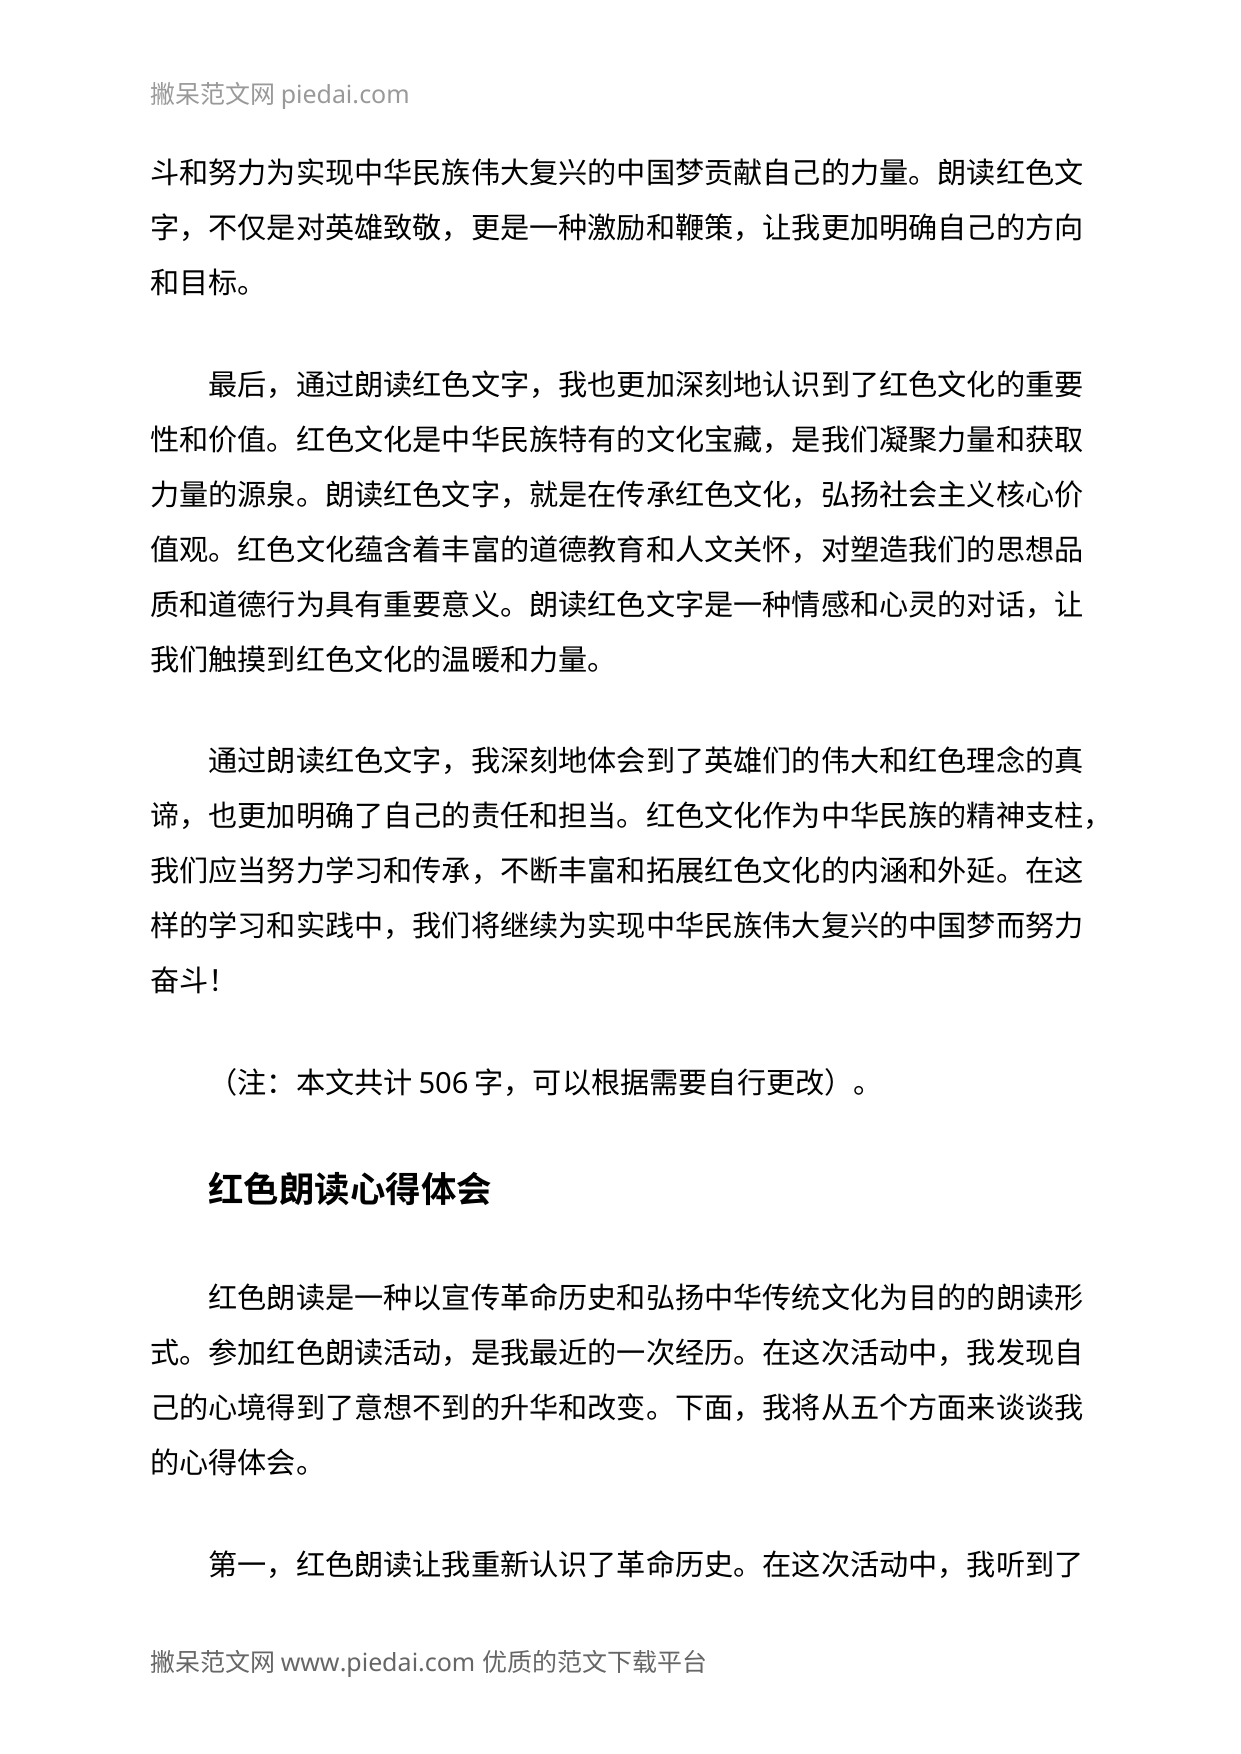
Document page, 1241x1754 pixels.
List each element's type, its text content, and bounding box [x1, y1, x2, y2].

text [150, 1541, 1090, 1583]
text （注：本文共计506字，可以根据需要自行更改）。 [150, 1059, 1090, 1102]
text 通过朗读红色文字，我深刻地体会到了英雄们的伟大和红色理念的真谛，也更加明确了自己的责任和担当。红色文化作为中华民族的精神支柱，我们应当努力学习和传承，不断丰富和拓展红色文化的内涵和外延。在这样的学习和实践中，我们将继续为实现中华民族伟大复兴的中国梦而努力奋斗！ [150, 738, 1090, 1000]
text 最后，通过朗读红色文字，我也更加深刻地认识到了红色文化的重要性和价值。红色文化是中华民族特有的文化宝藏，是我们凝聚力量和获取力量的源泉。朗读红色文字，就是在传承红色文化，弘扬社会主义核心价值观。红色文化蕴含着丰富的道德教育和人文关怀，对塑造我们的思想品质和道德行为具有重要意义。朗读红色文字是一种情感和心灵的对话，让我们触摸到红色文化的温暖和力量。 [150, 362, 1090, 678]
text 红色朗读是一种以宣传革命历史和弘扬中华传统文化为目的的朗读形式。参加红色朗读活动，是我最近的一次经历。在这次活动中，我发现自己的心境得到了意想不到的升华和改变。下面，我将从五个方面来谈谈我的心得体会。 [150, 1274, 1090, 1482]
text 红色朗读心得体会 [150, 1161, 1090, 1212]
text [150, 150, 1090, 302]
